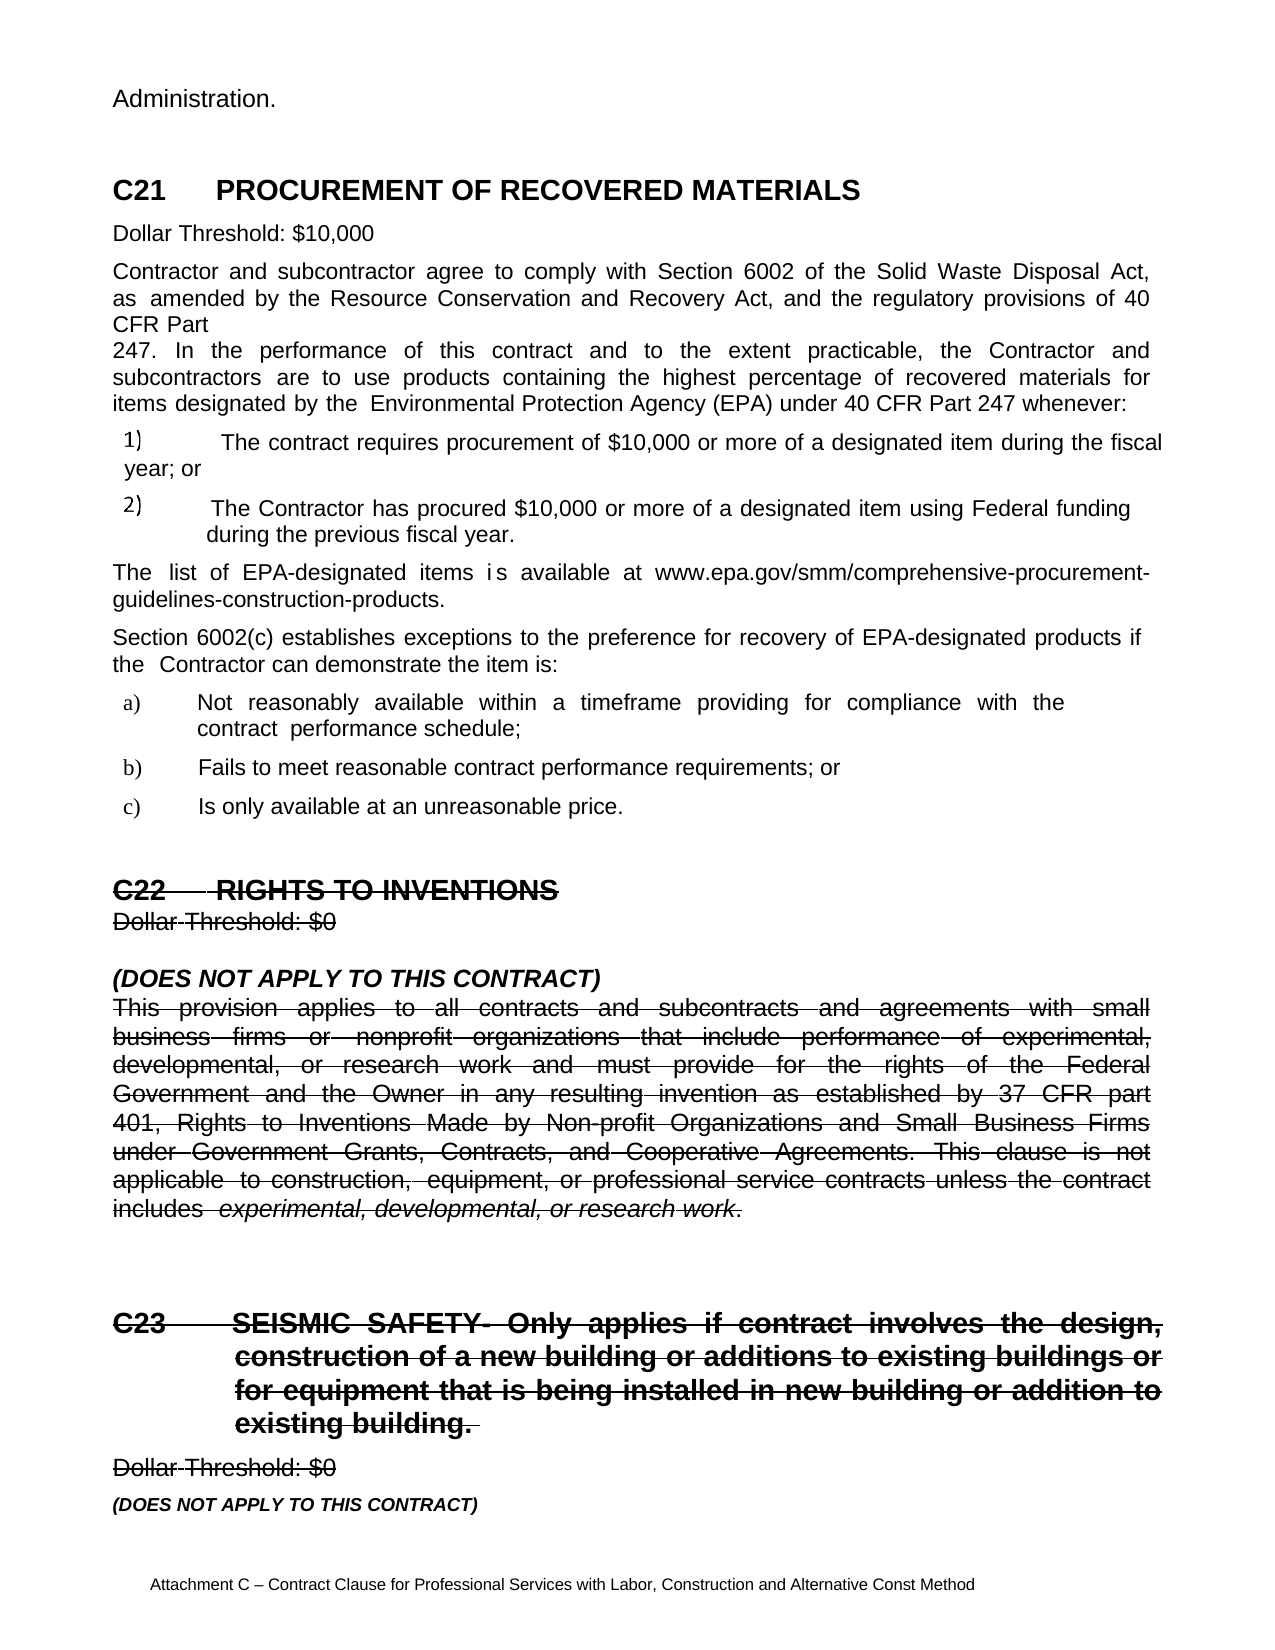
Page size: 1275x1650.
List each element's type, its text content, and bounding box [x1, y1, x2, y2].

picture [123, 495, 141, 516]
text The Contractor has procured $10,000 or more of a designated item using Federal funding during the previous fiscal year. [124, 494, 1162, 547]
text The contract requires procurement of $10,000 or more of a designated item during the fiscal year; or [124, 429, 1162, 482]
text Dollar Threshold: $0 [112, 907, 1162, 935]
text The list of EPA-designated items is available at www.epa.gov/smm/comprehensive-procurement- guidelines-construction-products. [112, 559, 1151, 612]
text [112, 84, 1151, 113]
text Dollar Threshold: $0 [112, 1453, 1162, 1481]
subtitle C23 SEISMIC SAFETY- Only applies if contract involves the design, construction of a new building or additions to existing buildings or for equipment that is being installed in new building or addition to existing building. [112, 1306, 1162, 1324]
subtitle C23 SEISMIC SAFETY- Only applies if contract involves the design, construction of a new building or additions to existing buildings or for equipment that is being installed in new building or addition to existing building. [112, 1325, 1162, 1440]
text 247. In the performance of this contract and to the extent practicable, the Contractor and subcontractors are to use products containing the highest percentage of recovered materials for items designated by the Environmental Protection Agency (EPA) under 40 CFR Part 247 whenever: [112, 337, 1151, 416]
list Fails to meet reasonable contract performance requirements; or [123, 754, 1162, 781]
list Not reasonably available within a timeframe providing for compliance with the contract performance schedule; [123, 689, 1150, 742]
text Section 6002(c) establishes exceptions to the preference for recovery of EPA-designated products if the Contractor can demonstrate the item is: [112, 624, 1150, 677]
list Is only available at an unreasonable price. [123, 793, 1162, 820]
text This provision applies to all contracts and subcontracts and agreements with small business firms or nonprofit organizations that include performance of experimental, developmental, or research work and must provide for the rights of the Federal Government and the Owner in any resulting invention as established by 37 CFR part 401, Rights to Inventions Made by Non-profit Organizations and Small Business Firms under Government Grants, Contracts, and Cooperative Agreements. This clause is not applicable to construction, equipment, or professional service contracts unless the contract includes experimental, developmental, or research work. [112, 993, 1151, 1037]
text Dollar Threshold: $10,000 [112, 220, 1162, 246]
text Contractor and subcontractor agree to comply with Section 6002 of the Solid Waste Disposal Act, as amended by the Resource Conservation and Recovery Act, and the regulatory provisions of 40 CFR Part [112, 258, 1150, 337]
text (DOES NOT APPLY TO THIS CONTRACT) [112, 1494, 1162, 1516]
text (DOES NOT APPLY TO THIS CONTRACT) [112, 964, 1162, 993]
text This provision applies to all contracts and subcontracts and agreements with small business firms or nonprofit organizations that include performance of experimental, developmental, or research work and must provide for the rights of the Federal Government and the Owner in any resulting invention as established by 37 CFR part 401, Rights to Inventions Made by Non-profit Organizations and Small Business Firms under Government Grants, Contracts, and Cooperative Agreements. This clause is not applicable to construction, equipment, or professional service contracts unless the contract includes experimental, developmental, or research work. [112, 1096, 1151, 1152]
text This provision applies to all contracts and subcontracts and agreements with small business firms or nonprofit organizations that include performance of experimental, developmental, or research work and must provide for the rights of the Federal Government and the Owner in any resulting invention as established by 37 CFR part 401, Rights to Inventions Made by Non-profit Organizations and Small Business Firms under Government Grants, Contracts, and Cooperative Agreements. This clause is not applicable to construction, equipment, or professional service contracts unless the contract includes experimental, developmental, or research work. [112, 1182, 1151, 1223]
subtitle C22 RIGHTS TO INVENTIONS [112, 873, 1162, 907]
picture [124, 429, 141, 451]
subtitle C21 PROCUREMENT OF RECOVERED MATERIALS [112, 173, 1162, 207]
